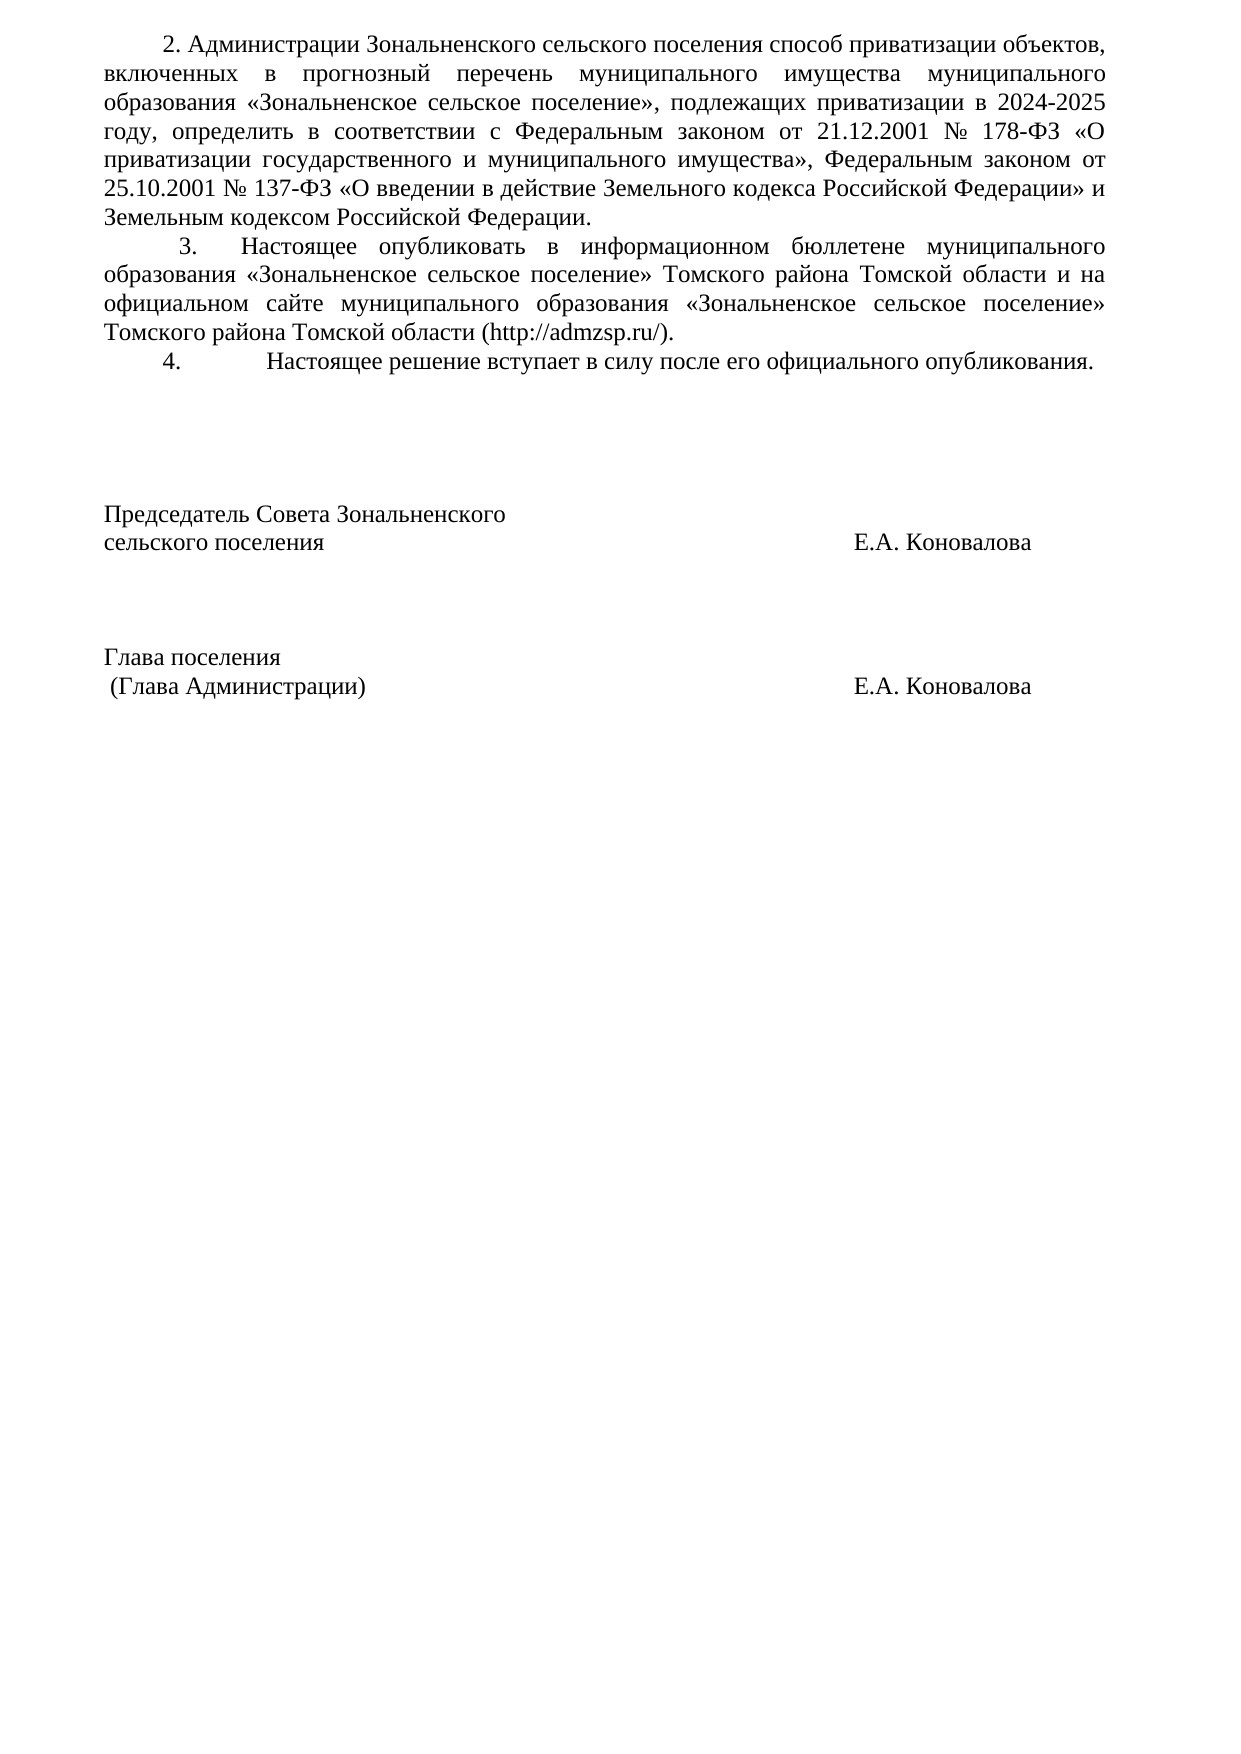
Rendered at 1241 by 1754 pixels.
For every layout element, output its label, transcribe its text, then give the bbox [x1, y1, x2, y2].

text 3. Настоящее опубликовать в информационном бюллетене муниципального образования «Зональненское сельское поселение» Томского района Томской области и на официальном сайте муниципального образования «Зональненское сельское поселение» Томского района Томской области (http://admzsp.ru/). [103, 231, 1106, 346]
list Настоящее решение вступает в силу после его официального опубликования. [103, 346, 1106, 374]
text 2. Администрации Зональненского сельского поселения способ приватизации объектов, включенных в прогнозный перечень муниципального имущества муниципального образования «Зональненское сельское поселение», подлежащих приватизации в 2024-2025 году, определить в соответствии с Федеральным законом от 21.12.2001 № 178-ФЗ «О приватизации государственного и муниципального имущества», Федеральным законом от 25.10.2001 № 137-ФЗ «О введении в действие Земельного кодекса Российской Федерации» и Земельным кодексом Российской Федерации. [103, 29, 1106, 231]
text (Глава Администрации) Е.А. Коновалова [103, 671, 1106, 700]
text Председатель Совета Зональненского [103, 499, 1106, 527]
text сельского поселения Е.А. Коновалова [103, 527, 1106, 556]
text Глава поселения [103, 642, 1106, 671]
